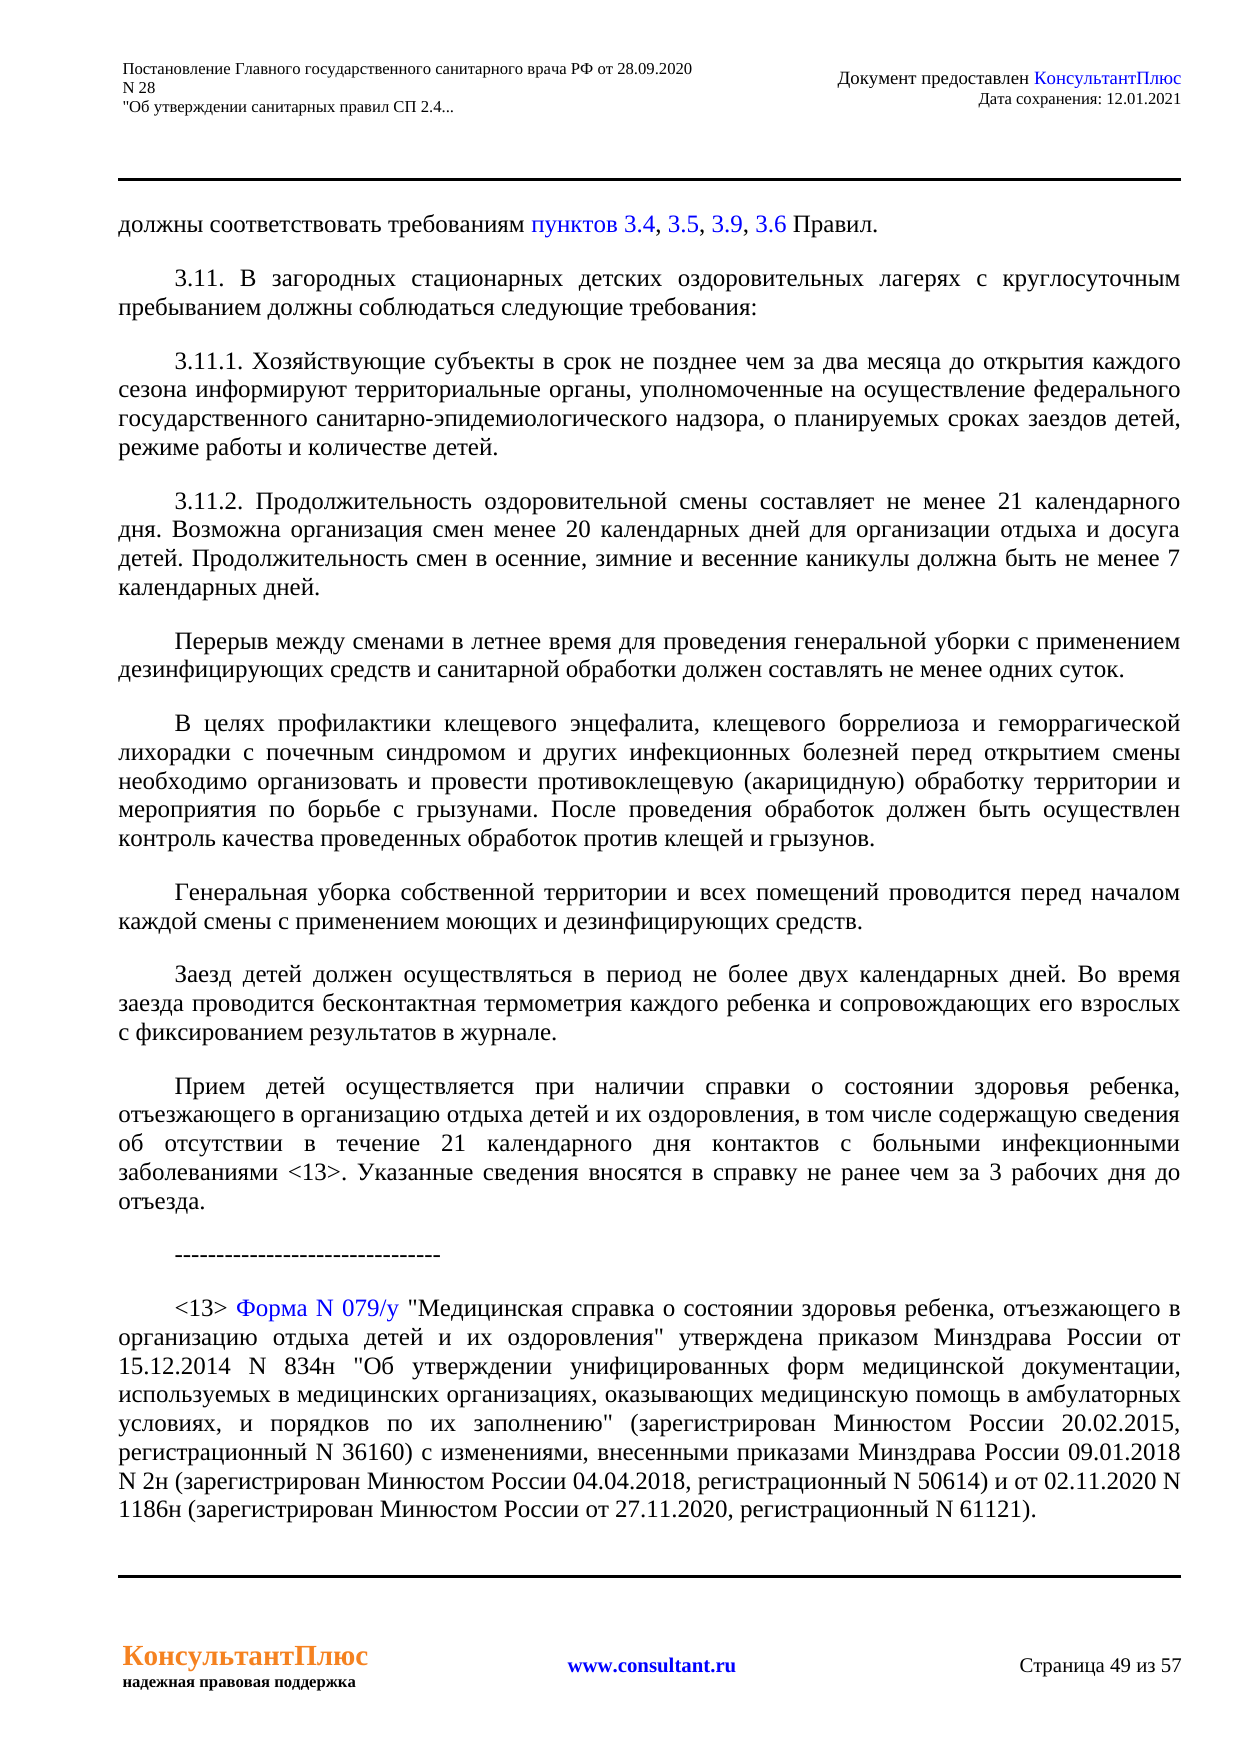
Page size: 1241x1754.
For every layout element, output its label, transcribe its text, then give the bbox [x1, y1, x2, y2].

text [118, 209, 1181, 238]
text Генеральная уборка собственной территории и всех помещений проводится перед началом каждой смены с применением моющих и дезинфицирующих средств. [118, 877, 1181, 934]
text 3.11. В загородных стационарных детских оздоровительных лагерях с круглосуточным пребыванием должны соблюдаться следующие требования: [118, 263, 1181, 321]
text 3.11.2. Продолжительность оздоровительной смены составляет не менее 21 календарного дня. Возможна организация смен менее 20 календарных дней для организации отдыха и досуга детей. Продолжительность смен в осенние, зимние и весенние каникулы должна быть не менее 7 календарных дней. [118, 486, 1181, 601]
text 3.11.1. Хозяйствующие субъекты в срок не позднее чем за два месяца до открытия каждого сезона информируют территориальные органы, уполномоченные на осуществление федерального государственного санитарно-эпидемиологического надзора, о планируемых сроках заездов детей, режиме работы и количестве детей. [118, 346, 1181, 461]
text <13> Форма N 079/у "Медицинская справка о состоянии здоровья ребенка, отъезжающего в организацию отдыха детей и их оздоровления" утверждена приказом Минздрава России от 15.12.2014 N 834н "Об утверждении унифицированных форм медицинской документации, используемых в медицинских организациях, оказывающих медицинскую помощь в амбулаторных условиях, и порядков по их заполнению" (зарегистрирован Минюстом России 20.02.2015, регистрационный N 36160) с изменениями, внесенными приказами Минздрава России 09.01.2018 N 2н (зарегистрирован Минюстом России 04.04.2018, регистрационный N 50614) и от 02.11.2020 N 1186н (зарегистрирован Минюстом России от 27.11.2020, регистрационный N 61121). [118, 1293, 1181, 1523]
text -------------------------------- [118, 1239, 1181, 1268]
text Прием детей осуществляется при наличии справки о состоянии здоровья ребенка, отъезжающего в организацию отдыха детей и их оздоровления, в том числе содержащую сведения об отсутствии в течение 21 календарного дня контактов с больными инфекционными заболеваниями <13>. Указанные сведения вносятся в справку не ранее чем за 3 рабочих дня до отъезда. [118, 1071, 1181, 1214]
text Заезд детей должен осуществляться в период не более двух календарных дней. Во время заезда проводится бесконтактная термометрия каждого ребенка и сопровождающих его взрослых с фиксированием результатов в журнале. [118, 959, 1181, 1046]
text В целях профилактики клещевого энцефалита, клещевого боррелиоза и геморрагической лихорадки с почечным синдромом и других инфекционных болезней перед открытием смены необходимо организовать и провести противоклещевую (акарицидную) обработку территории и мероприятия по борьбе с грызунами. После проведения обработок должен быть осуществлен контроль качества проведенных обработок против клещей и грызунов. [118, 708, 1181, 852]
text Перерыв между сменами в летнее время для проведения генеральной уборки с применением дезинфицирующих средств и санитарной обработки должен составлять не менее одних суток. [118, 626, 1181, 683]
